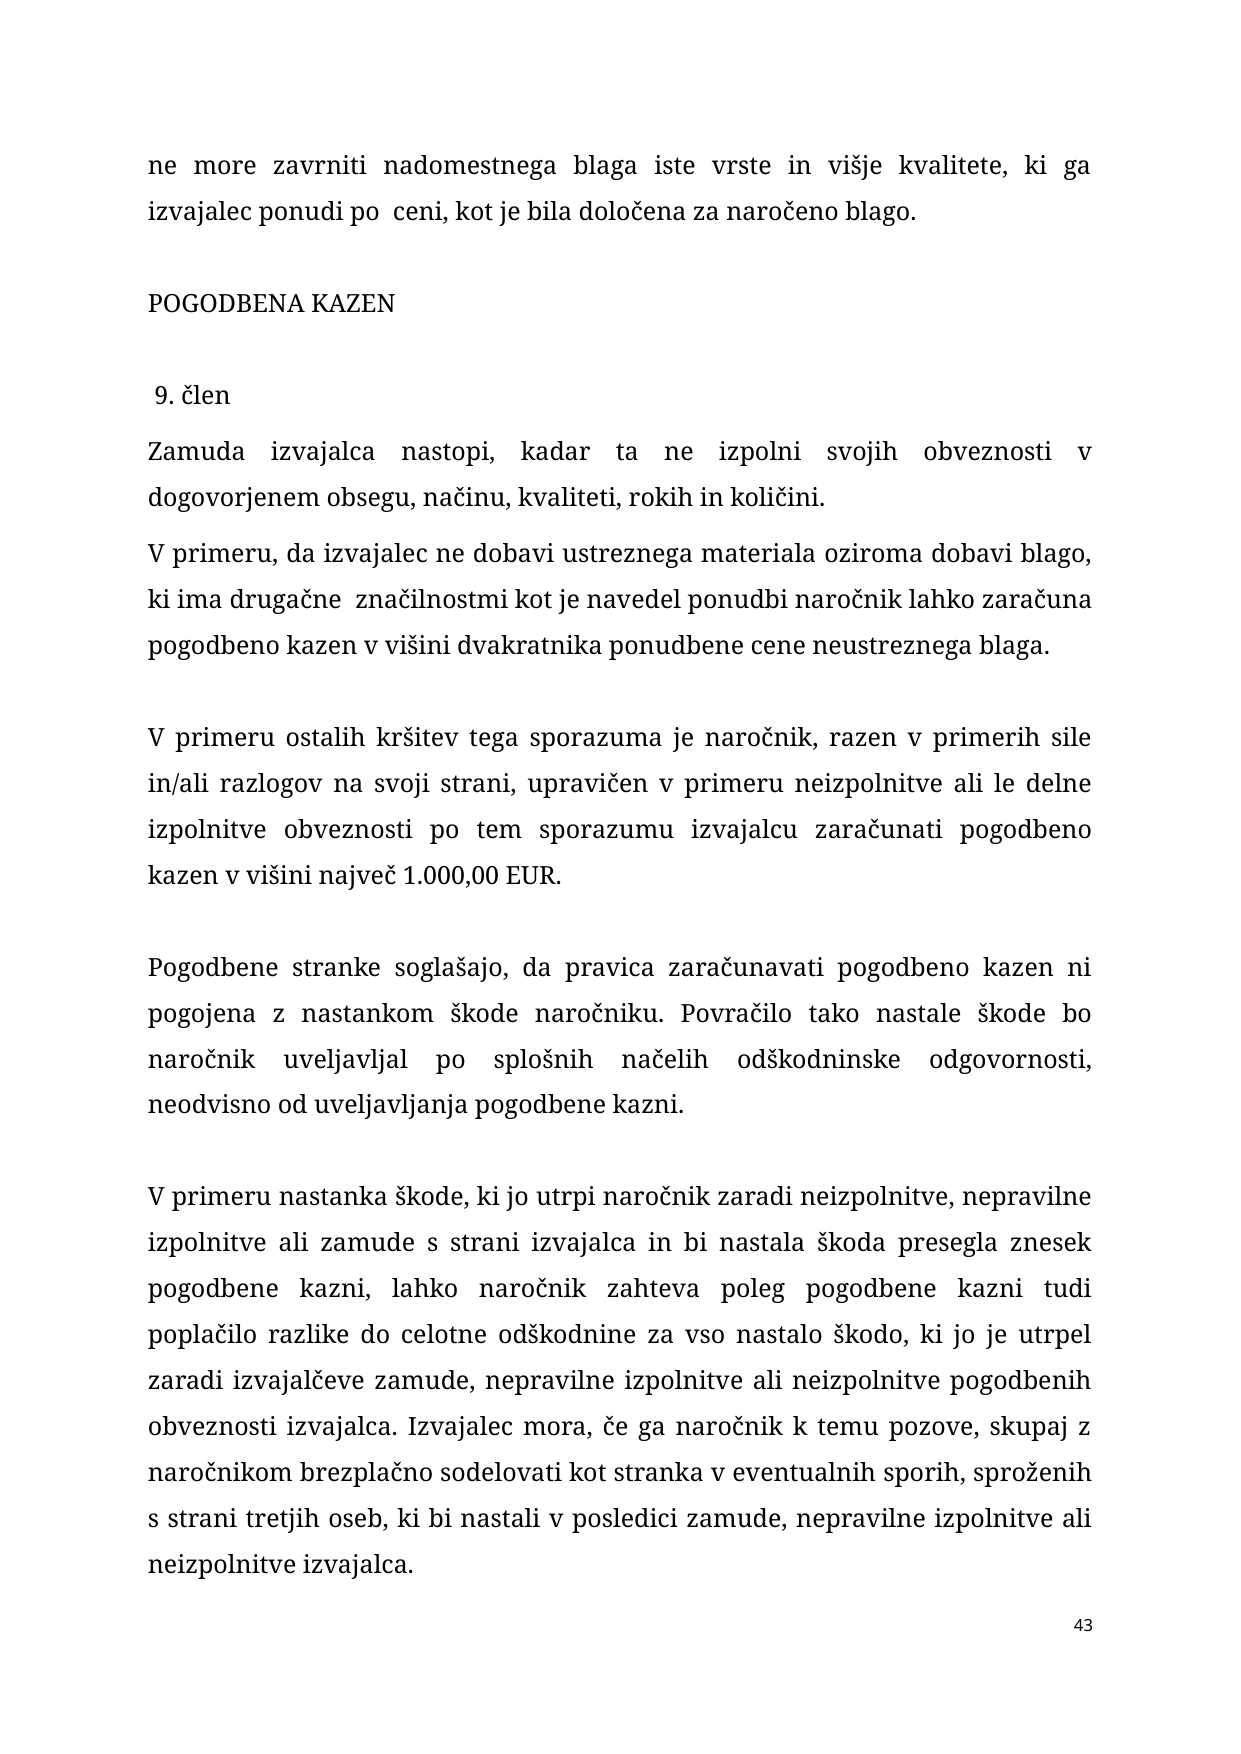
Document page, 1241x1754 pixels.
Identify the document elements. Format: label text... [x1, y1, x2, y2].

text POGODBENA KAZEN [148, 285, 1093, 319]
text V primeru, da izvajalec ne dobavi ustreznega materiala oziroma dobavi blago, ki ima drugačne značilnostmi kot je navedel ponudbi naročnik lahko zaračuna pogodbeno kazen v višini dvakratnika ponudbene cene neustreznega blaga. [148, 536, 1093, 662]
text V primeru nastanka škode, ki jo utrpi naročnik zaradi neizpolnitve, nepravilne izpolnitve ali zamude s strani izvajalca in bi nastala škoda presegla znesek pogodbene kazni, lahko naročnik zahteva poleg pogodbene kazni tudi poplačilo razlike do celotne odškodnine za vso nastalo škodo, ki jo je utrpel zaradi izvajalčeve zamude, nepravilne izpolnitve ali neizpolnitve pogodbenih obveznosti izvajalca. Izvajalec mora, če ga naročnik k temu pozove, skupaj z naročnikom brezplačno sodelovati kot stranka v eventualnih sporih, sproženih s strani tretjih oseb, ki bi nastali v posledici zamude, nepravilne izpolnitve ali neizpolnitve izvajalca. [148, 1179, 1093, 1581]
text Zamuda izvajalca nastopi, kadar ta ne izpolni svojih obveznosti v dogovorjenem obsegu, načinu, kvaliteti, rokih in količini. [148, 434, 1093, 514]
text V primeru ostalih kršitev tega sporazuma je naročnik, razen v primerih sile in/ali razlogov na svoji strani, upravičen v primeru neizpolnitve ali le delne izpolnitve obveznosti po tem sporazumu izvajalcu zaračunati pogodbeno kazen v višini največ 1.000,00 EUR. [148, 720, 1093, 892]
text 9. člen [148, 377, 1093, 411]
text Pogodbene stranke soglašajo, da pravica zaračunavati pogodbeno kazen ni pogojena z nastankom škode naročniku. Povračilo tako nastale škode bo naročnik uveljavljal po splošnih načelih odškodninske odgovornosti, neodvisno od uveljavljanja pogodbene kazni. [148, 949, 1093, 1121]
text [148, 148, 1093, 228]
